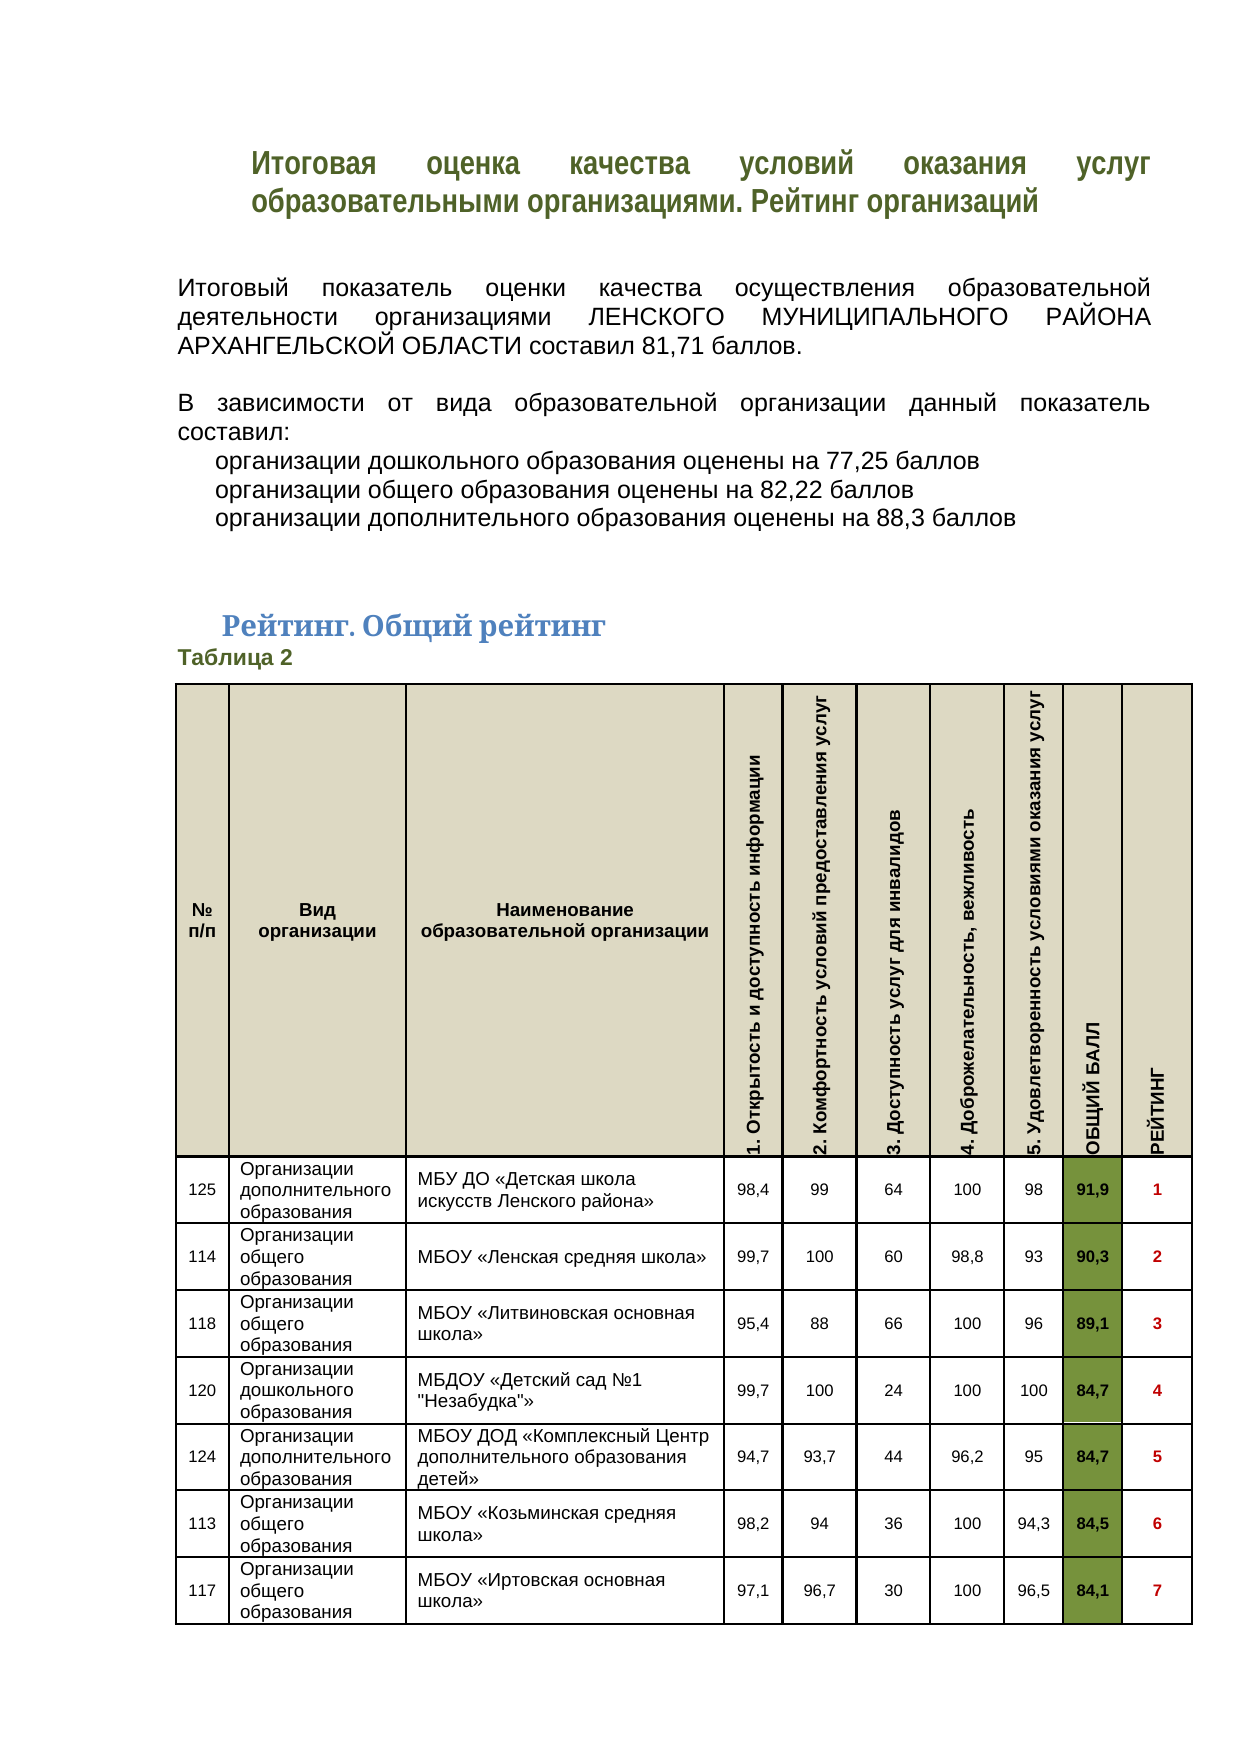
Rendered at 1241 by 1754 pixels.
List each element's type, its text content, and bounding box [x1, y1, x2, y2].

table_cell 36 [858, 1491, 929, 1556]
table_cell МБОУ ДОД «Комплексный Центр дополнительного образования детей» [407, 1425, 723, 1489]
table_cell 91,9 [1064, 1158, 1121, 1222]
table_cell 44 [858, 1425, 929, 1489]
table_cell 4 [1123, 1358, 1191, 1422]
table_cell 93,7 [784, 1425, 855, 1489]
table_cell 97,1 [725, 1558, 781, 1623]
text Итоговый показатель оценки качества осуществления образовательной деятельности организациями ЛЕНСКОГО МУНИЦИПАЛЬНОГО РАЙОНА АРХАНГЕЛЬСКОЙ ОБЛАСТИ составил 81,71 баллов. [177, 273, 1152, 359]
table_cell 114 [177, 1224, 228, 1289]
table_cell 96,5 [1005, 1558, 1062, 1623]
table_cell МБУ ДО «Детская школа искусств Ленского района» [407, 1158, 723, 1222]
table_cell 94,3 [1005, 1491, 1062, 1556]
table_cell 94,7 [725, 1425, 781, 1489]
subtitle Рейтинг. Общий рейтинг [177, 610, 1152, 644]
table_cell 3 [1123, 1291, 1191, 1356]
table_cell Организации дополнительного образования [230, 1425, 405, 1489]
table_cell 99,7 [725, 1358, 781, 1422]
table_cell 99,7 [725, 1224, 781, 1289]
table_cell МБОУ «Козьминская средняя школа» [407, 1491, 723, 1556]
table_cell 84,5 [1064, 1491, 1121, 1556]
table_cell 64 [858, 1158, 929, 1222]
table_cell 66 [858, 1291, 929, 1356]
table_header РЕЙТИНГ [1123, 685, 1191, 1155]
table_cell 125 [177, 1158, 228, 1222]
table_cell 24 [858, 1358, 929, 1422]
table_cell Организации общего образования [230, 1224, 405, 1289]
table_cell 113 [177, 1491, 228, 1556]
table_cell 98,4 [725, 1158, 781, 1222]
table_cell 100 [784, 1224, 855, 1289]
table_header 1. Открытость и доступность информации [725, 685, 781, 1155]
table_cell Организации общего образования [230, 1291, 405, 1356]
text организации общего образования оценены на 82,22 баллов [215, 474, 1152, 503]
table_cell МБОУ «Литвиновская основная школа» [407, 1291, 723, 1356]
table_cell 98,2 [725, 1491, 781, 1556]
table_cell 6 [1123, 1491, 1191, 1556]
table_cell 99 [784, 1158, 855, 1222]
table_cell 96,2 [931, 1425, 1003, 1489]
table_cell 1 [1123, 1158, 1191, 1222]
table_cell 100 [931, 1358, 1003, 1422]
table_cell 100 [931, 1158, 1003, 1222]
table_cell 100 [1005, 1358, 1062, 1422]
table_cell Организации дошкольного образования [230, 1358, 405, 1422]
table_header 2. Комфортность условий предоставления услуг [784, 685, 855, 1155]
table_header № п/п [177, 685, 228, 1155]
table_cell 98,8 [931, 1224, 1003, 1289]
table_cell Организации общего образования [230, 1491, 405, 1556]
table_header 3. Доступность услуг для инвалидов [858, 685, 929, 1155]
table_cell 89,1 [1064, 1291, 1121, 1356]
table_cell 100 [931, 1558, 1003, 1623]
table_cell 84,7 [1064, 1425, 1121, 1489]
table_cell 124 [177, 1425, 228, 1489]
table_cell 7 [1123, 1558, 1191, 1623]
table_cell 60 [858, 1224, 929, 1289]
table_cell МБОУ «Ленская средняя школа» [407, 1224, 723, 1289]
table_cell 96 [1005, 1291, 1062, 1356]
table_cell МБДОУ «Детский сад №1 "Незабудка"» [407, 1358, 723, 1422]
table_cell 100 [784, 1358, 855, 1422]
table_cell 118 [177, 1291, 228, 1356]
table_cell 94 [784, 1491, 855, 1556]
table_header ОБЩИЙ БАЛЛ [1064, 685, 1121, 1155]
table_cell 95,4 [725, 1291, 781, 1356]
table_cell Организации общего образования [230, 1558, 405, 1623]
table_header Наименование образовательной организации [407, 685, 723, 1155]
table_cell 98 [1005, 1158, 1062, 1222]
table_header Вид организации [230, 685, 405, 1155]
table_header 4. Доброжелательность, вежливость [931, 685, 1003, 1155]
table_cell 2 [1123, 1224, 1191, 1289]
table_cell 117 [177, 1558, 228, 1623]
table_cell 90,3 [1064, 1224, 1121, 1289]
table_cell 120 [177, 1358, 228, 1422]
table_cell 95 [1005, 1425, 1062, 1489]
table_cell 30 [858, 1558, 929, 1623]
table_header 5. Удовлетворенность условиями оказания услуг [1005, 685, 1062, 1155]
table_cell Организации дополнительного образования [230, 1158, 405, 1222]
table_cell 100 [931, 1291, 1003, 1356]
table_cell 96,7 [784, 1558, 855, 1623]
subtitle Итоговая оценка качества условий оказания услуг образовательными организациями. Рейтинг организаций [251, 143, 1152, 219]
table_cell 88 [784, 1291, 855, 1356]
table_cell МБОУ «Иртовская основная школа» [407, 1558, 723, 1623]
table_cell 93 [1005, 1224, 1062, 1289]
text организации дополнительного образования оценены на 88,3 баллов [215, 503, 1152, 532]
table_cell 84,1 [1064, 1558, 1121, 1623]
table_cell 84,7 [1064, 1358, 1121, 1422]
table_cell 100 [931, 1491, 1003, 1556]
text В зависимости от вида образовательной организации данный показатель составил: [177, 388, 1152, 446]
text организации дошкольного образования оценены на 77,25 баллов [215, 446, 1152, 474]
table_cell 5 [1123, 1425, 1191, 1489]
